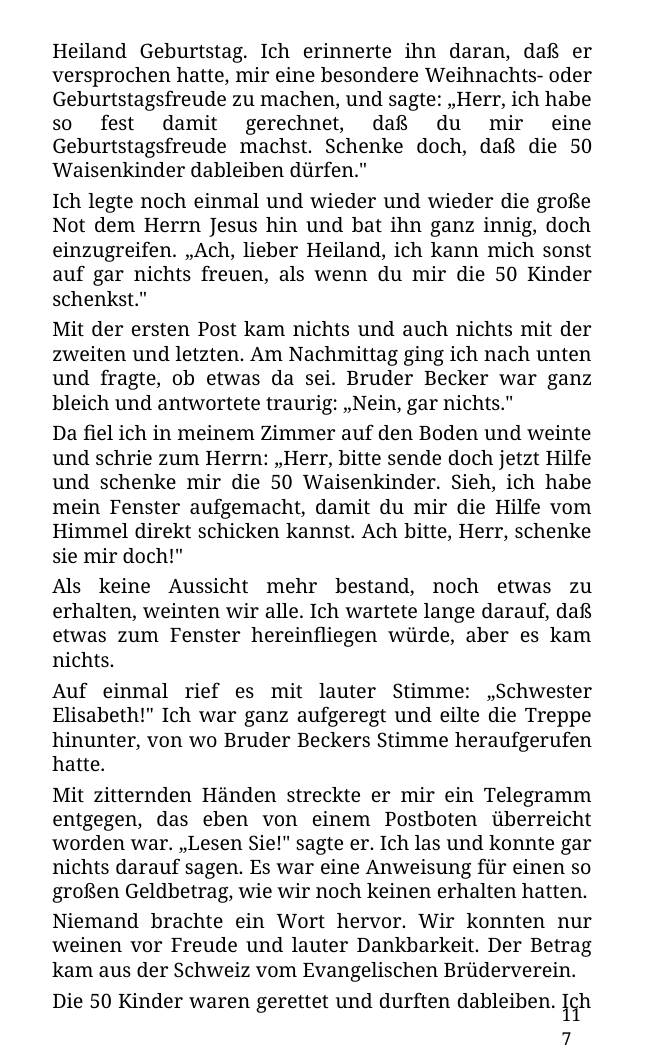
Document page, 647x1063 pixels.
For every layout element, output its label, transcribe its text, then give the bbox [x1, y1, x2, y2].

text Niemand brachte ein Wort hervor. Wir konnten nur weinen vor Freude und lauter Dankbarkeit. Der Betrag kam aus der Schweiz vom Evangelischen Brüderverein. [52, 909, 592, 982]
text Da fiel ich in meinem Zimmer auf den Boden und weinte und schrie zum Herrn: „Herr, bitte sende doch jetzt Hilfe und schenke mir die 50 Waisenkinder. Sieh, ich habe mein Fenster aufgemacht, damit du mir die Hilfe vom Himmel direkt schicken kannst. Ach bitte, Herr, schenke sie mir doch!" [52, 421, 592, 568]
text Mit zitternden Händen streckte er mir ein Telegramm entgegen, das eben von einem Postboten überreicht worden war. „Lesen Sie!" sagte er. Ich las und konnte gar nichts darauf sagen. Es war eine Anweisung für einen so großen Geldbetrag, wie wir noch keinen erhalten hatten. [52, 783, 592, 903]
text Heiland Geburtstag. Ich erinnerte ihn daran, daß er versprochen hatte, mir eine besondere Weihnachts- oder Geburtstagsfreude zu machen, und sagte: „Herr, ich habe so fest damit gerechnet, daß du mir eine Geburtstagsfreude machst. Schenke doch, daß die 50 Waisenkinder dableiben dürfen." [52, 39, 592, 183]
text Auf einmal rief es mit lauter Stimme: „Schwester Elisabeth!" Ich war ganz aufgeregt und eilte die Treppe hinunter, von wo Bruder Beckers Stimme heraufgerufen hatte. [52, 678, 592, 776]
text Als keine Aussicht mehr bestand, noch etwas zu erhalten, weinten wir alle. Ich wartete lange darauf, daß etwas zum Fenster hereinfliegen würde, aber es kam nichts. [52, 574, 592, 672]
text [52, 988, 592, 1013]
text Mit der ersten Post kam nichts und auch nichts mit der zweiten und letzten. Am Nachmittag ging ich nach unten und fragte, ob etwas da sei. Bruder Becker war ganz bleich und antwortete traurig: „Nein, gar nichts." [52, 317, 592, 415]
text Ich legte noch einmal und wieder und wieder die große Not dem Herrn Jesus hin und bat ihn ganz innig, doch einzugreifen. „Ach, lieber Heiland, ich kann mich sonst auf gar nichts freuen, als wenn du mir die 50 Kinder schenkst." [52, 188, 592, 311]
